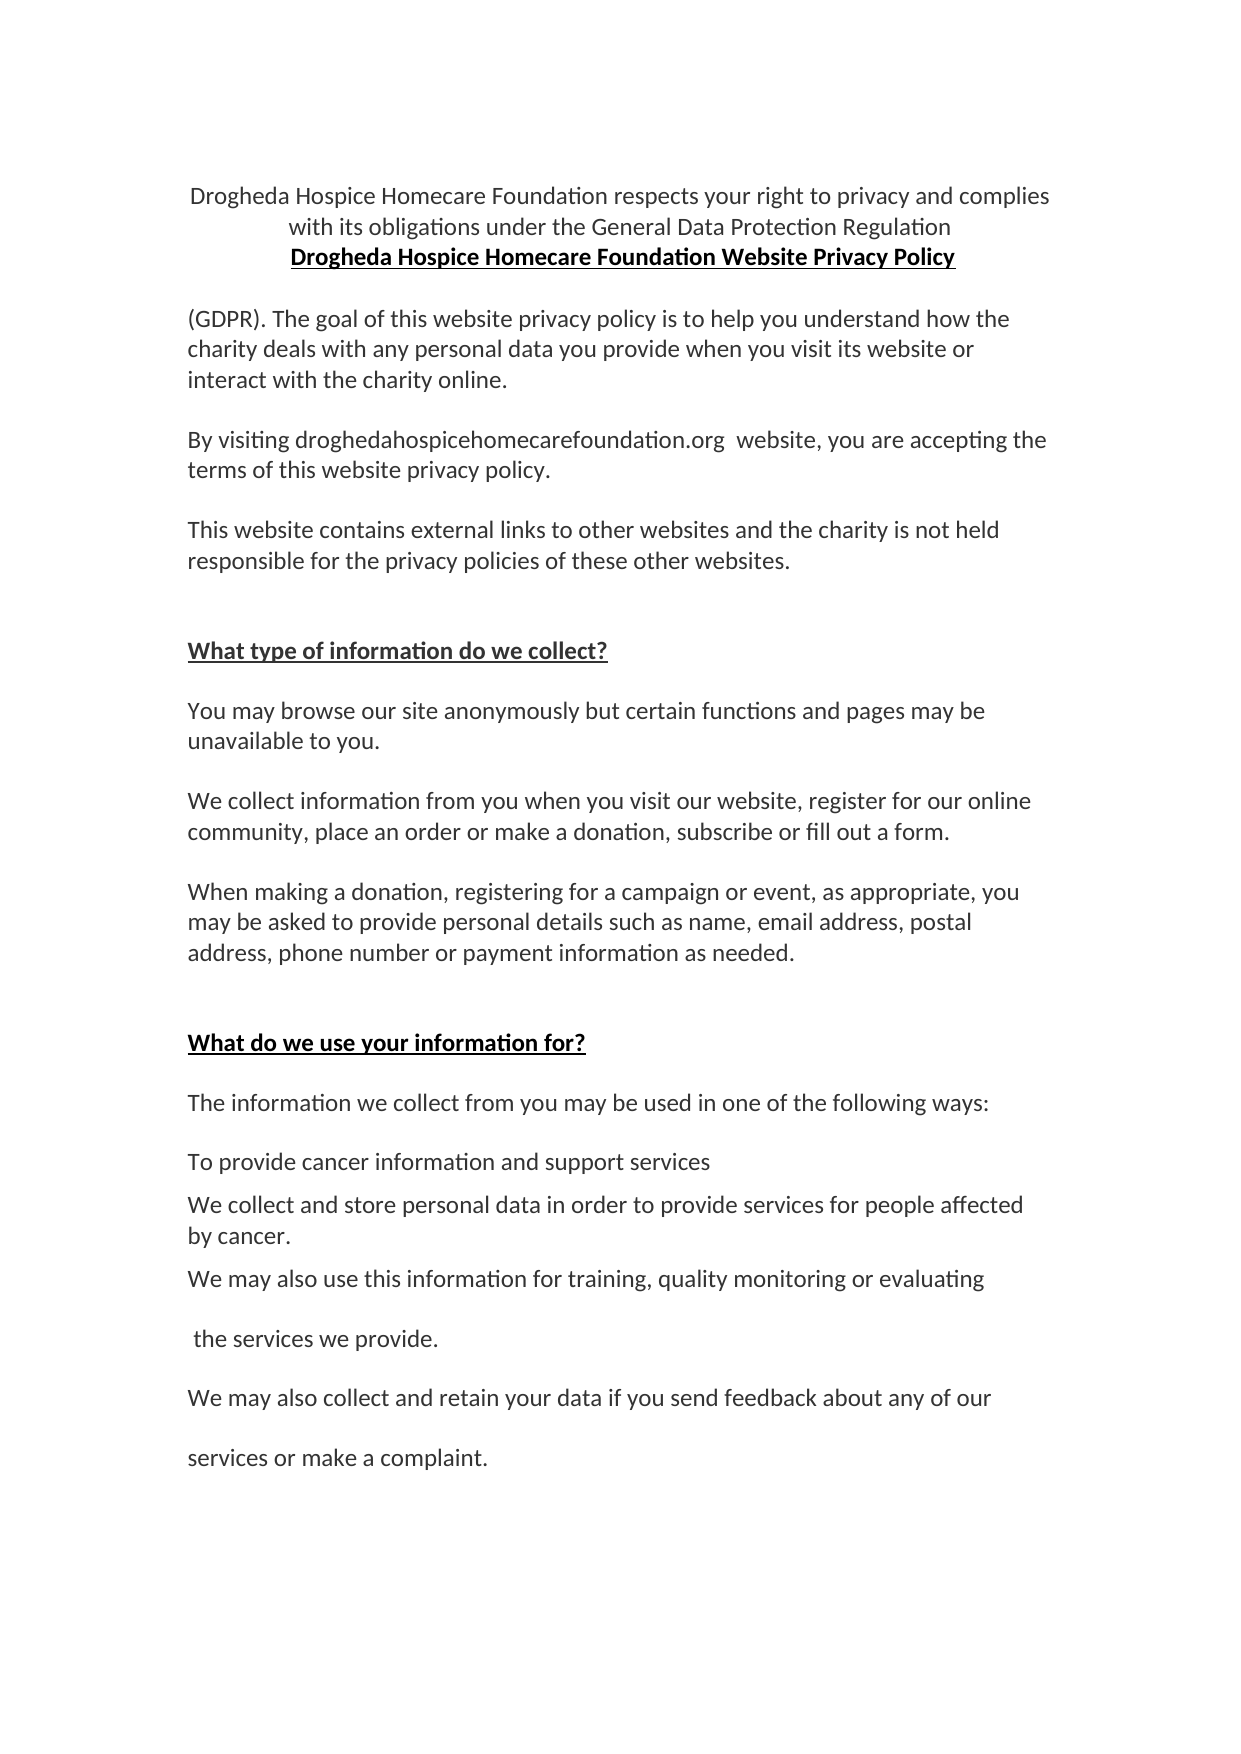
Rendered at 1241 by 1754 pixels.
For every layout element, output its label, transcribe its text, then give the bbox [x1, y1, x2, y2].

subtitle To provide cancer information and support services [187, 1147, 1053, 1177]
text By visiting droghedahospicehomecarefoundation.org website, you are accepting the terms of this website privacy policy. [187, 424, 1053, 485]
text Drogheda Hospice Homecare Foundation respects your right to privacy and complies with its obligations under the General Data Protection Regulation [187, 181, 1053, 242]
text We collect information from you when you visit our website, register for our online community, place an order or make a donation, subscribe or fill out a form. [187, 785, 1053, 846]
text Drogheda Hospice Homecare Foundation Website Privacy Policy [187, 242, 1053, 272]
text services or make a complaint. [187, 1442, 1053, 1473]
text (GDPR). The goal of this website privacy policy is to help you understand how the charity deals with any personal data you provide when you visit its website or interact with the charity online. [187, 303, 1053, 394]
subtitle We collect and store personal data in order to provide services for people affected by cancer. [187, 1189, 1053, 1251]
text the services we provide. [187, 1323, 1053, 1353]
text What type of information do we collect? [187, 635, 1053, 666]
text You may browse our site anonymously but certain functions and pages may be unavailable to you. [187, 695, 1053, 756]
text The information we collect from you may be used in one of the following ways: [187, 1087, 1053, 1117]
text When making a donation, registering for a campaign or event, as appropriate, you may be asked to provide personal details such as name, email address, postal address, phone number or payment information as needed. [187, 876, 1053, 967]
text This website contains external links to other websites and the charity is not held responsible for the privacy policies of these other websites. [187, 514, 1053, 575]
text We may also use this information for training, quality monitoring or evaluating [187, 1263, 1053, 1294]
text We may also collect and retain your data if you send feedback about any of our [187, 1382, 1053, 1413]
text What do we use your information for? [187, 1027, 1053, 1058]
